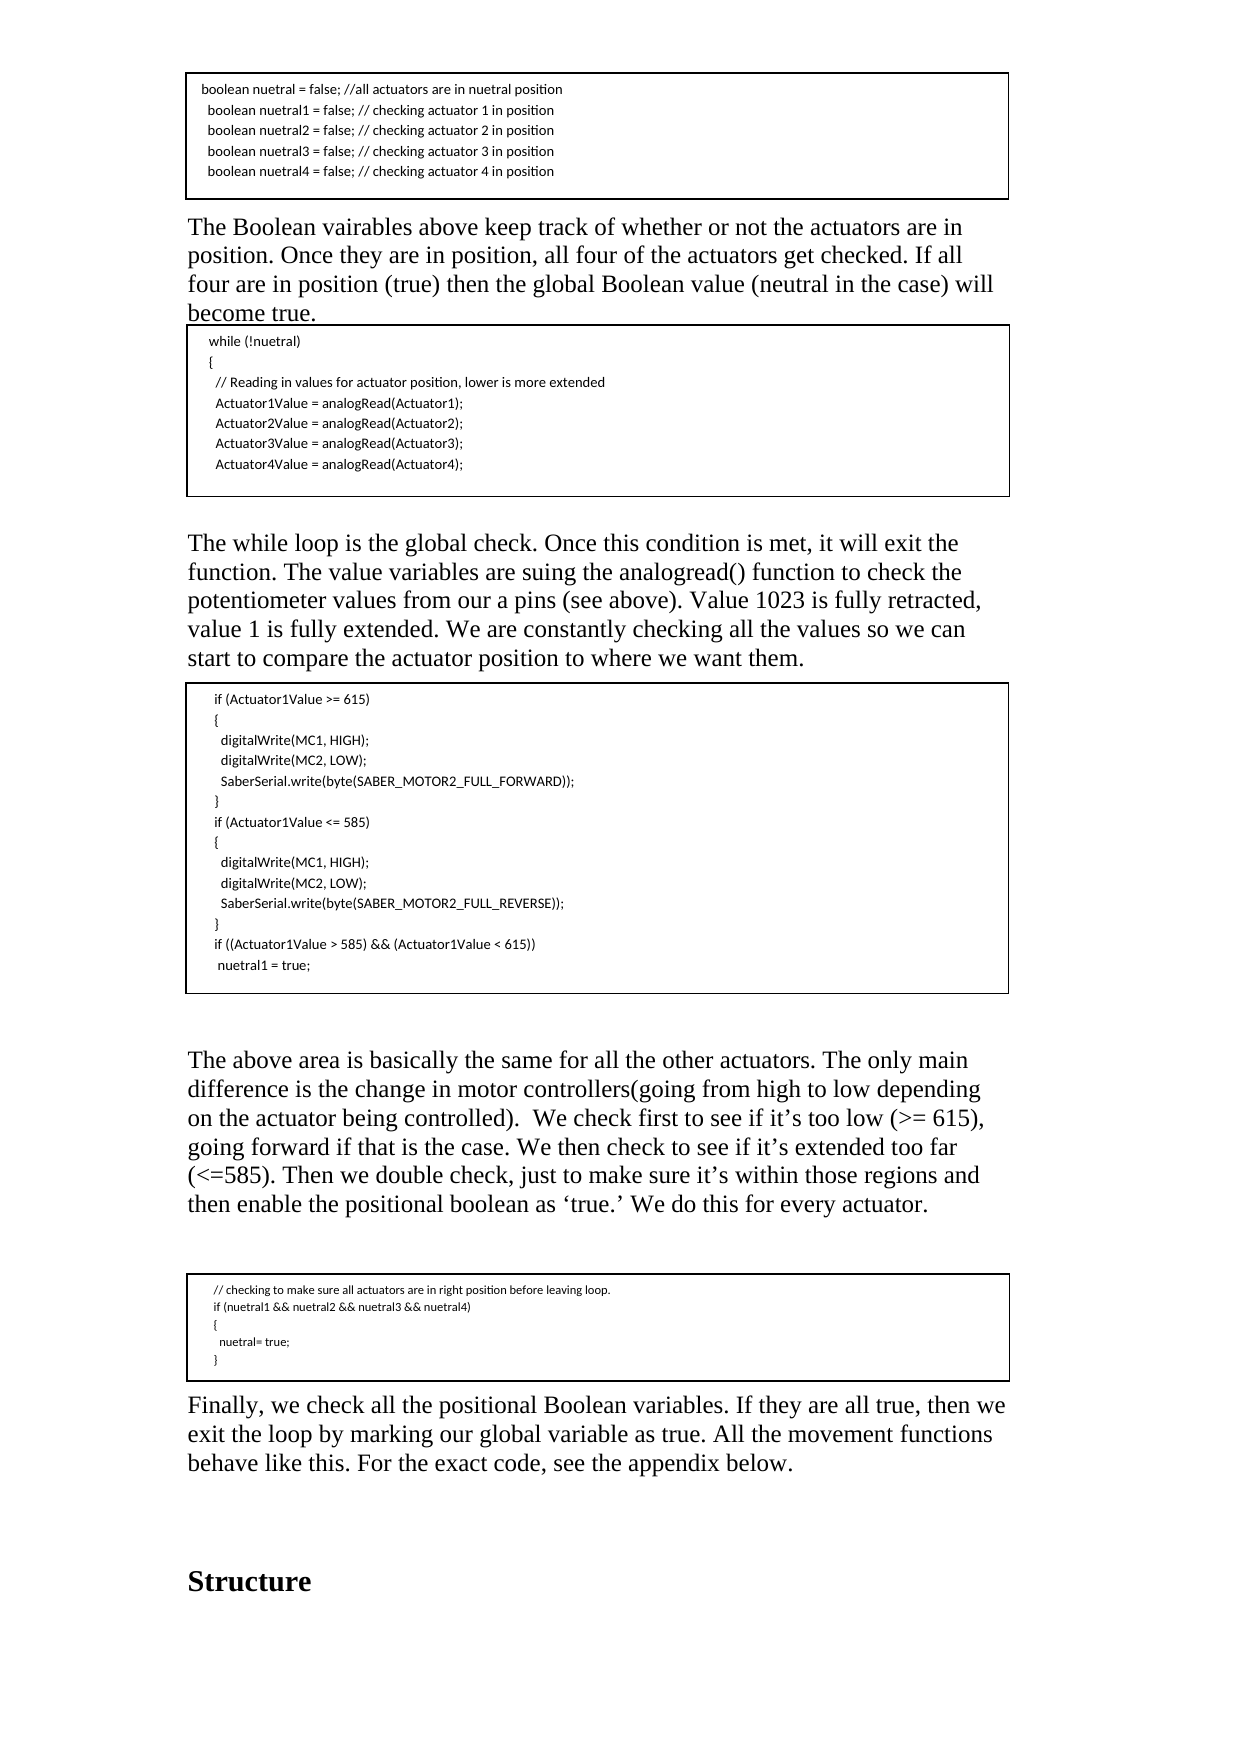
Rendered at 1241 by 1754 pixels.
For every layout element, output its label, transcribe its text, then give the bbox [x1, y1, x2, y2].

text The above area is basically the same for all the other actuators. The only main difference is the change in motor controllers(going from high to low depending on the actuator being controlled). We check first to see if it’s too low (>= 615), going forward if that is the case. We then check to see if it’s extended too far (<=585). Then we double check, just to make sure it’s within those regions and then enable the positional boolean as ‘true.’ We do this for every actuator. [187, 1046, 1007, 1218]
text Structure [187, 1563, 1007, 1598]
text Finally, we check all the positional Boolean variables. If they are all true, then we exit the loop by marking our global variable as true. All the movement functions behave like this. For the exact code, see the appendix below. [187, 1391, 1007, 1477]
text The while loop is the global check. Once this condition is met, it will exit the function. The value variables are suing the analogread() function to check the potentiometer values from our a pins (see above). Value 1023 is fully retracted, value 1 is fully extended. We are constantly checking all the values so we can start to compare the actuator position to where we want them. [187, 528, 1007, 672]
text The Boolean vairables above keep track of whether or not the actuators are in position. Once they are in position, all four of the actuators get checked. If all four are in position (true) then the global Boolean value (neutral in the case) will become true. [187, 212, 1007, 324]
